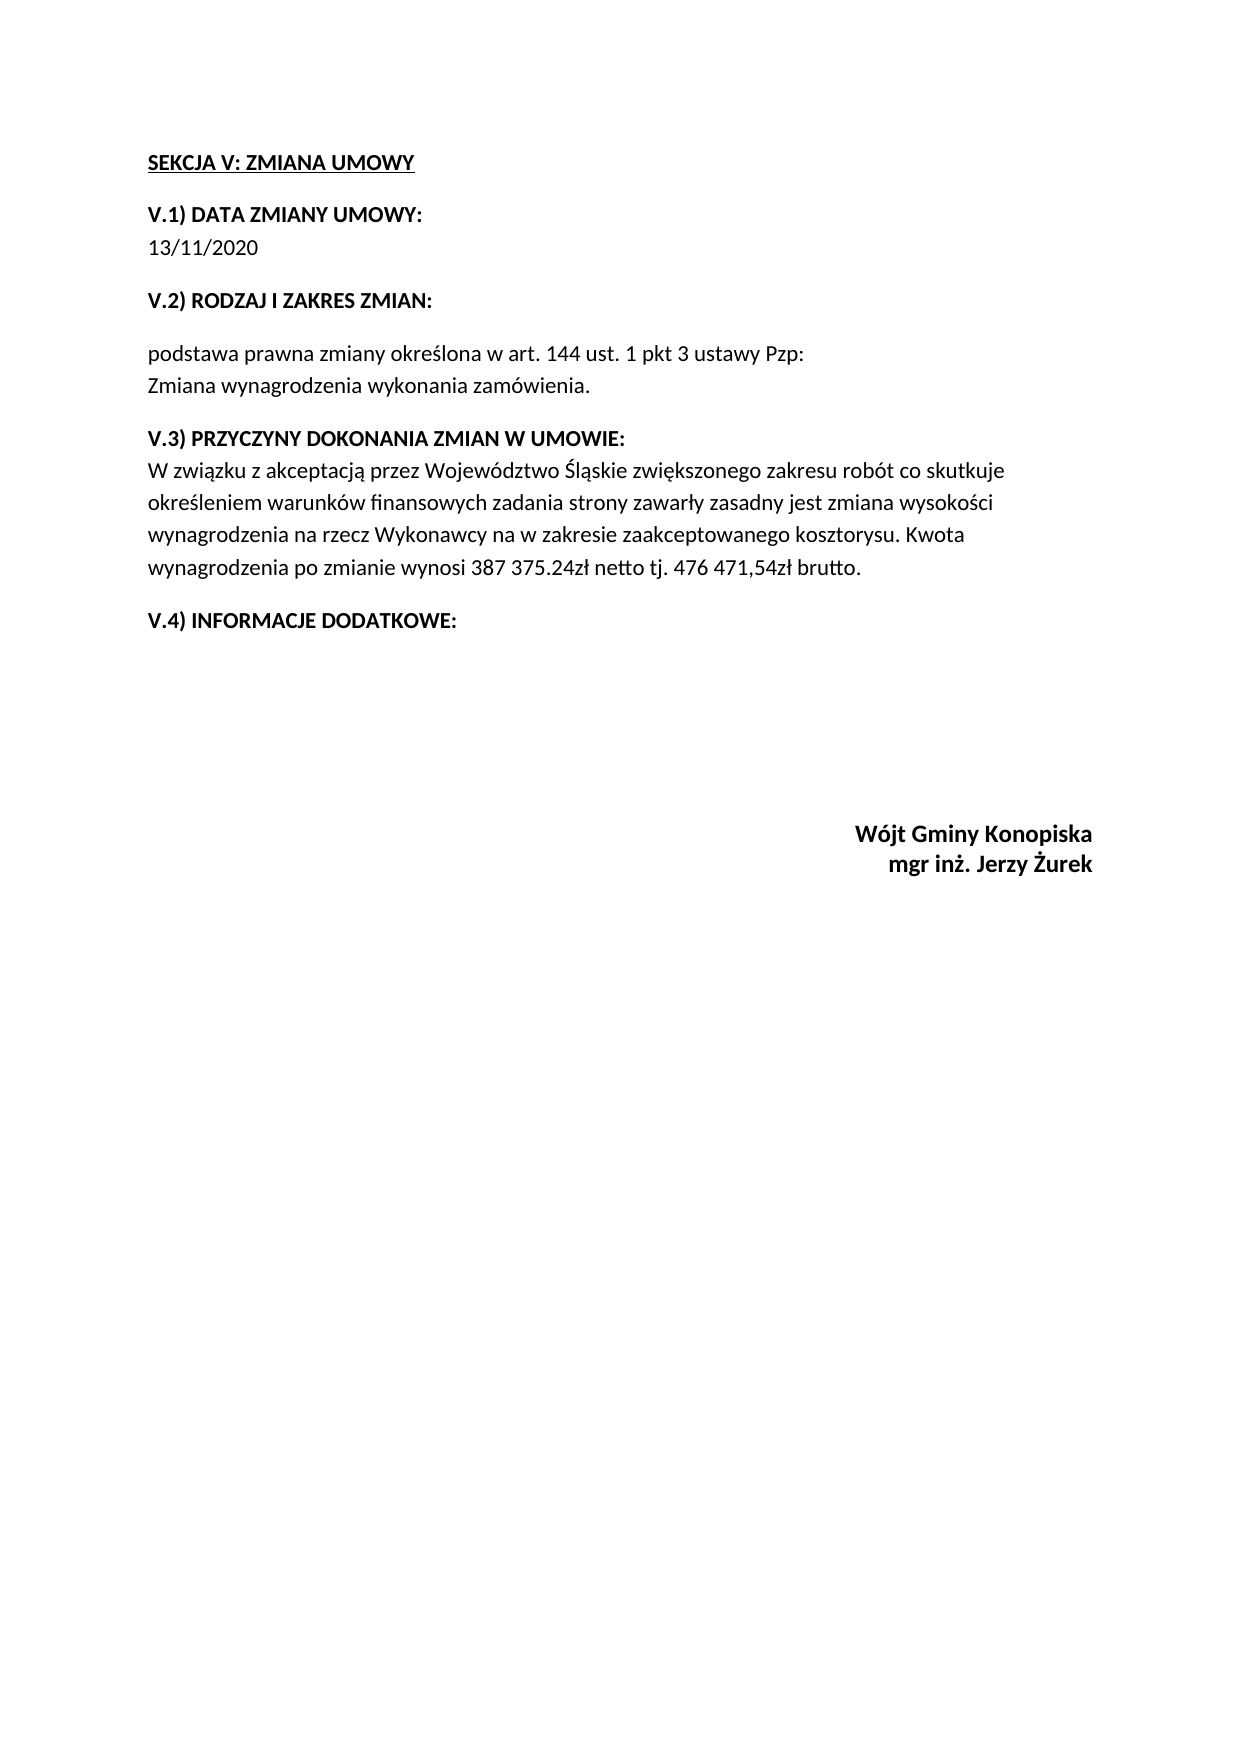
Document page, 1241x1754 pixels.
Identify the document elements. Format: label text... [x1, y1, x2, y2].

text mgr inż. Jerzy Żurek [148, 848, 1093, 879]
text V.1) DATA ZMIANY UMOWY: 13/11/2020 [148, 201, 1093, 261]
text V.3) PRZYCZYNY DOKONANIA ZMIAN W UMOWIE: W związku z akceptacją przez Województwo Śląskie zwiększonego zakresu robót co skutkuje określeniem warunków finansowych zadania strony zawarły zasadny jest zmiana wysokości wynagrodzenia na rzecz Wykonawcy na w zakresie zaakceptowanego kosztorysu. Kwota wynagrodzenia po zmianie wynosi 387 375.24zł netto tj. 476 471,54zł brutto. [148, 424, 1093, 581]
text V.4) INFORMACJE DODATKOWE: [148, 606, 1093, 634]
text Wójt Gminy Konopiska [148, 818, 1093, 848]
text V.2) RODZAJ I ZAKRES ZMIAN: [148, 286, 1093, 314]
text podstawa prawna zmiany określona w art. 144 ust. 1 pkt 3 ustawy Pzp: Zmiana wynagrodzenia wykonania zamówienia. [148, 339, 1093, 399]
text SEKCJA V: ZMIANA UMOWY [148, 148, 1093, 176]
